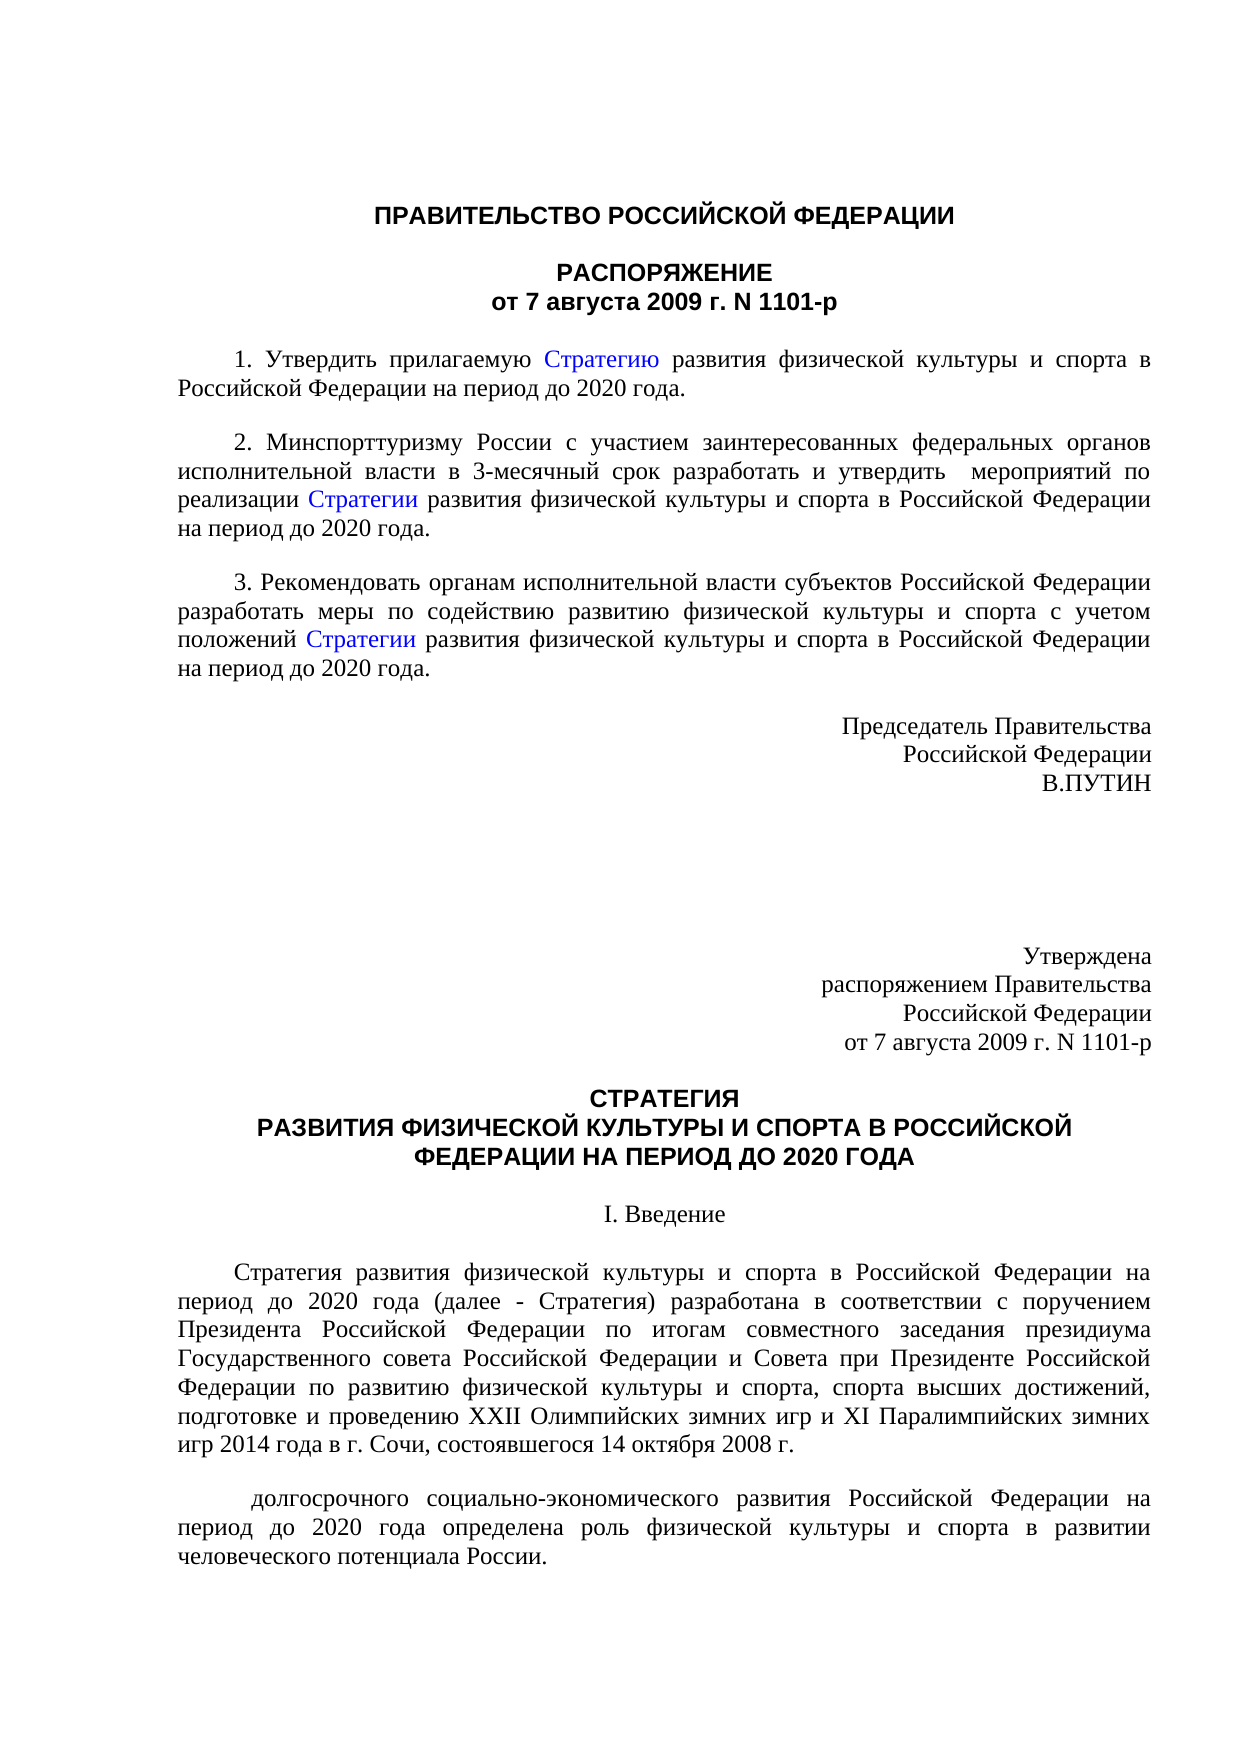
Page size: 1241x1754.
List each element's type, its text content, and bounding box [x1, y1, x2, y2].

text Председатель Правительства [177, 711, 1152, 739]
text Российской Федерации [177, 739, 1152, 768]
text I. Введение [177, 1199, 1152, 1228]
text ПРАВИТЕЛЬСТВО РОССИЙСКОЙ ФЕДЕРАЦИИ [177, 201, 1152, 229]
text 2. Минспорттуризму России с участием заинтересованных федеральных органов исполнительной власти в 3-месячный срок разработать и утвердить мероприятий по реализации Стратегии развития физической культуры и спорта в Российской Федерации на период до 2020 года. [177, 427, 1152, 542]
text долгосрочного социально-экономического развития Российской Федерации на период до 2020 года определена роль физической культуры и спорта в развитии человеческого потенциала России. [177, 1483, 1152, 1569]
text РАСПОРЯЖЕНИЕ [177, 258, 1152, 287]
text ФЕДЕРАЦИИ НА ПЕРИОД ДО 2020 ГОДА [177, 1142, 1152, 1171]
text Утверждена [177, 941, 1152, 969]
text РАЗВИТИЯ ФИЗИЧЕСКОЙ КУЛЬТУРЫ И СПОРТА В РОССИЙСКОЙ [177, 1113, 1152, 1142]
text Российской Федерации [177, 998, 1152, 1027]
text от 7 августа 2009 г. N 1101-р [177, 287, 1152, 316]
text 3. Рекомендовать органам исполнительной власти субъектов Российской Федерации разработать меры по содействию развитию физической культуры и спорта с учетом положений Стратегии развития физической культуры и спорта в Российской Федерации на период до 2020 года. [177, 567, 1152, 682]
text 1. Утвердить прилагаемую Стратегию развития физической культуры и спорта в Российской Федерации на период до 2020 года. [177, 344, 1152, 402]
text Стратегия развития физической культуры и спорта в Российской Федерации на период до 2020 года (далее - Стратегия) разработана в соответствии с поручением Президента Российской Федерации по итогам совместного заседания президиума Государственного совета Российской Федерации и Совета при Президенте Российской Федерации по развитию физической культуры и спорта, спорта высших достижений, подготовке и проведению XXII Олимпийских зимних игр и XI Паралимпийских зимних игр 2014 года в г. Сочи, состоявшегося 14 октября 2008 г. [177, 1257, 1152, 1458]
text В.ПУТИН [177, 768, 1152, 797]
text СТРАТЕГИЯ [177, 1084, 1152, 1113]
text распоряжением Правительства [177, 969, 1152, 998]
text от 7 августа 2009 г. N 1101-р [177, 1027, 1152, 1056]
